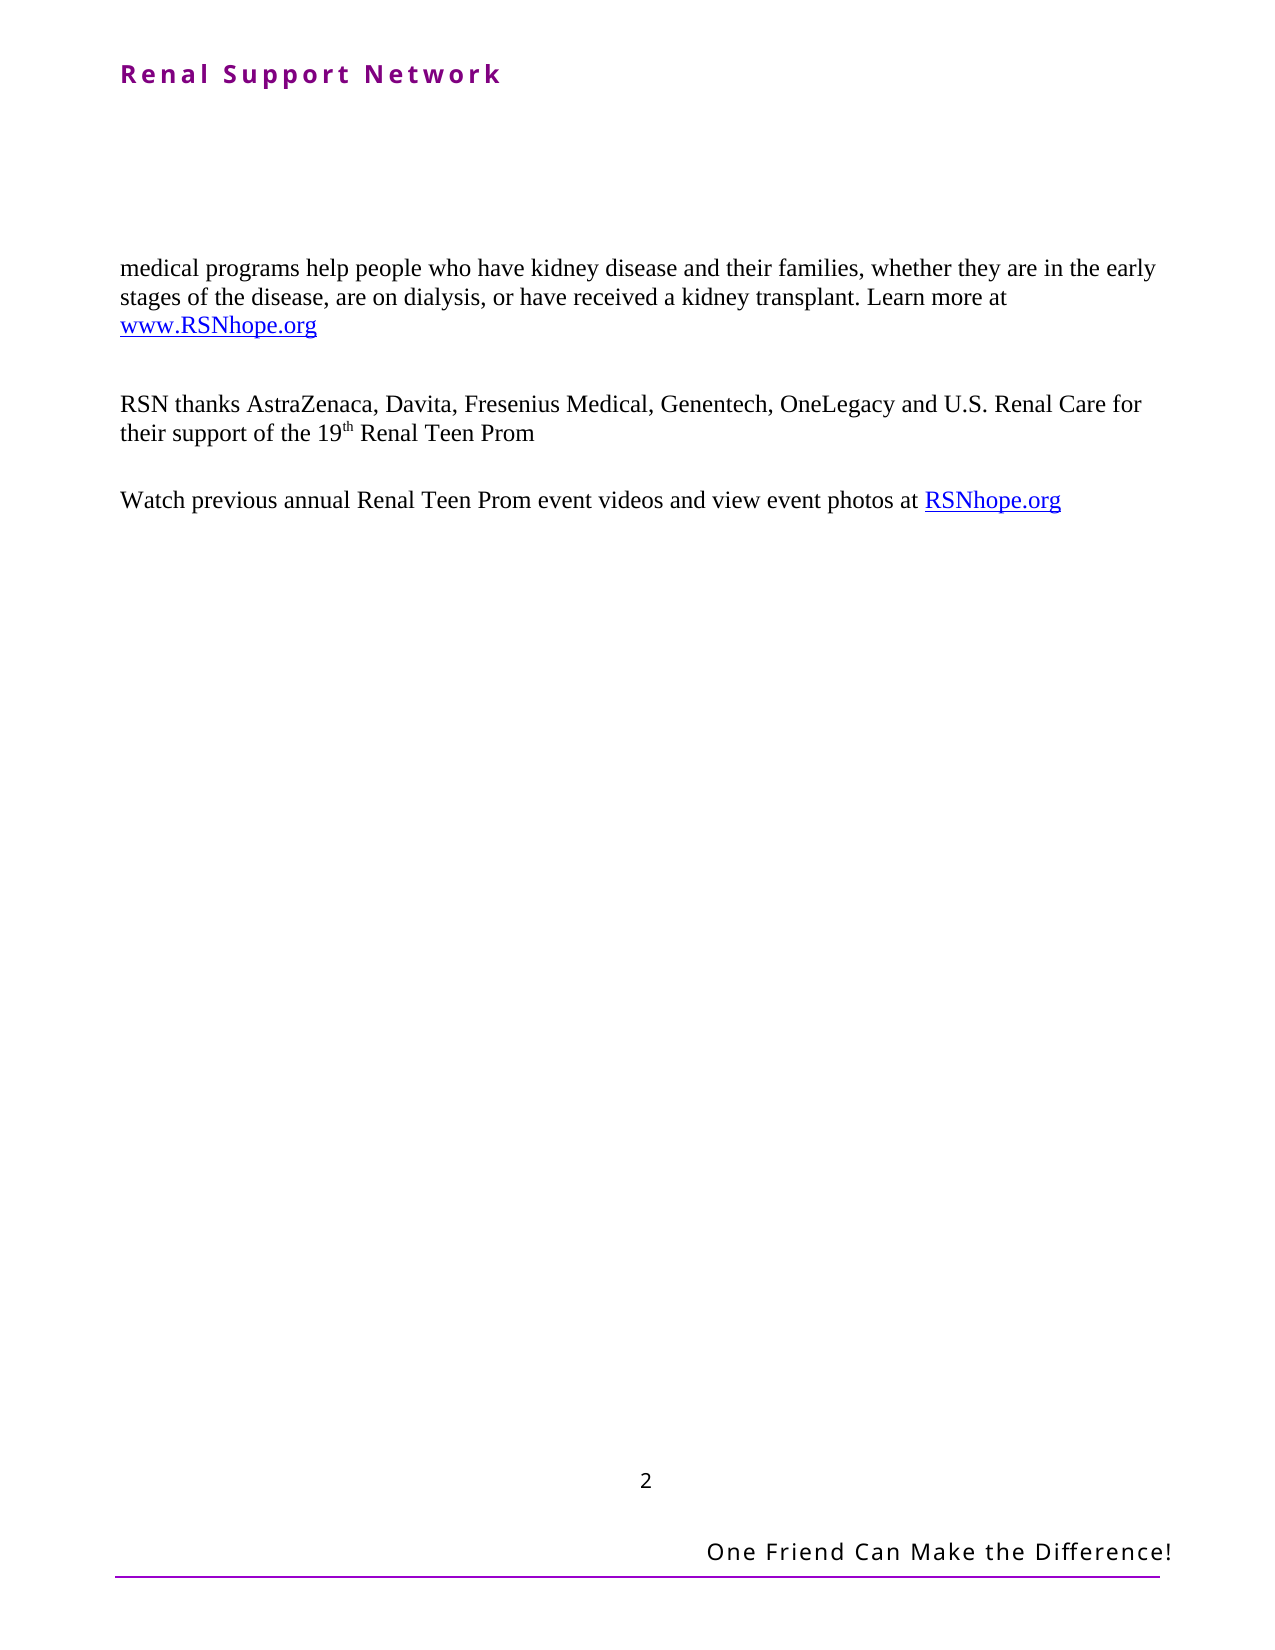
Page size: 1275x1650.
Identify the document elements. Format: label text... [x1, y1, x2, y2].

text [120, 253, 1172, 339]
text Watch previous annual Renal Teen Prom event videos and view event photos at RSNhope.org [120, 486, 1172, 514]
text RSN thanks AstraZenaca, Davita, Fresenius Medical, Genentech, OneLegacy and U.S. Renal Care for their support of the 19th Renal Teen Prom [120, 389, 1172, 446]
